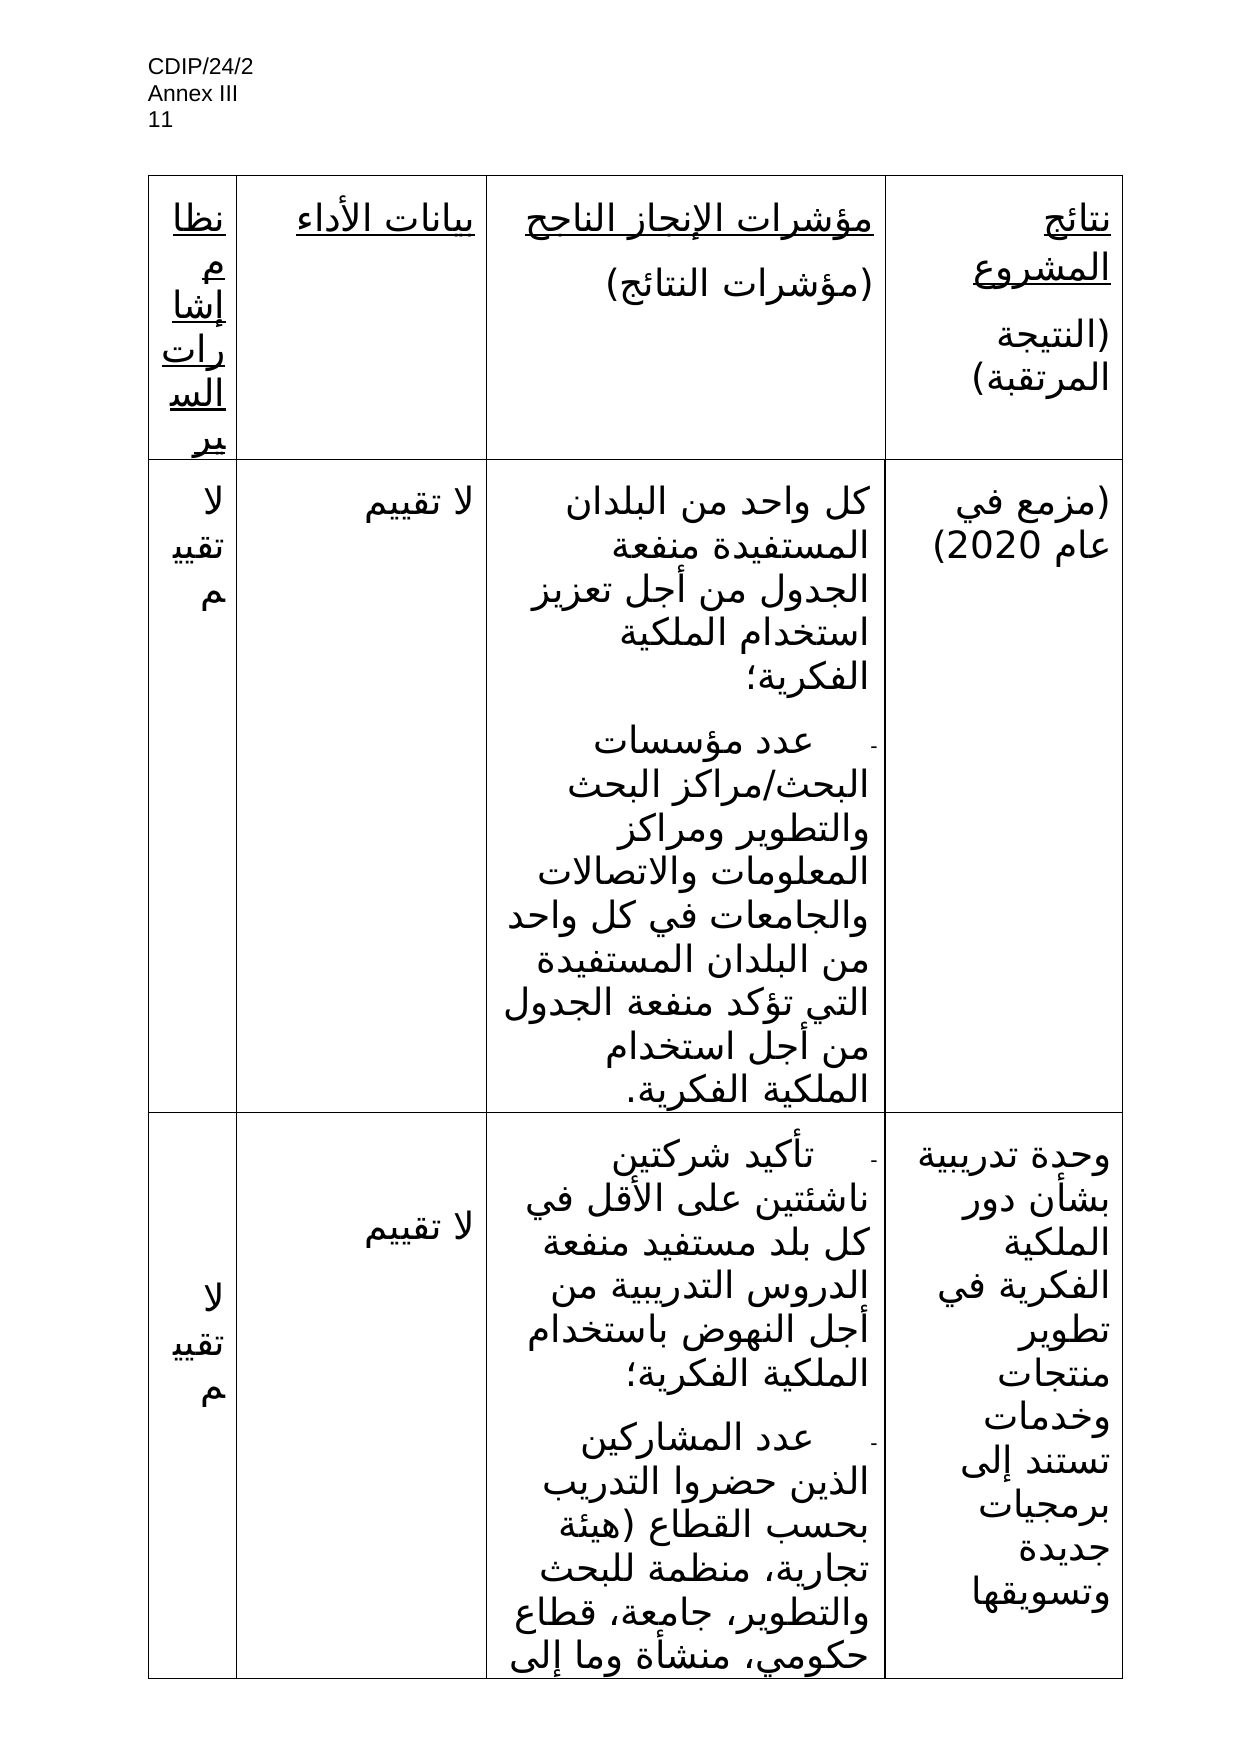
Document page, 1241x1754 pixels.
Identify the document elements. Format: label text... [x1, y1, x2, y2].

table_header بيانات الأداء [237, 176, 486, 458]
table_cell لا تقييم [149, 460, 236, 1112]
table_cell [487, 1113, 884, 1678]
table_cell لا تقييم [149, 1113, 236, 1678]
table_cell لا تقييم [237, 1113, 486, 1678]
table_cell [886, 460, 1122, 1112]
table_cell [487, 460, 884, 1112]
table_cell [886, 1113, 1122, 1678]
table_header نتائج المشروع (النتيجة المرتقبة) [886, 176, 1122, 458]
table_header مؤشرات الإنجاز الناجح (مؤشرات النتائج) [487, 176, 885, 458]
table_cell لا تقييم [237, 460, 486, 1112]
table_header نظام إشارات السير [149, 176, 236, 458]
